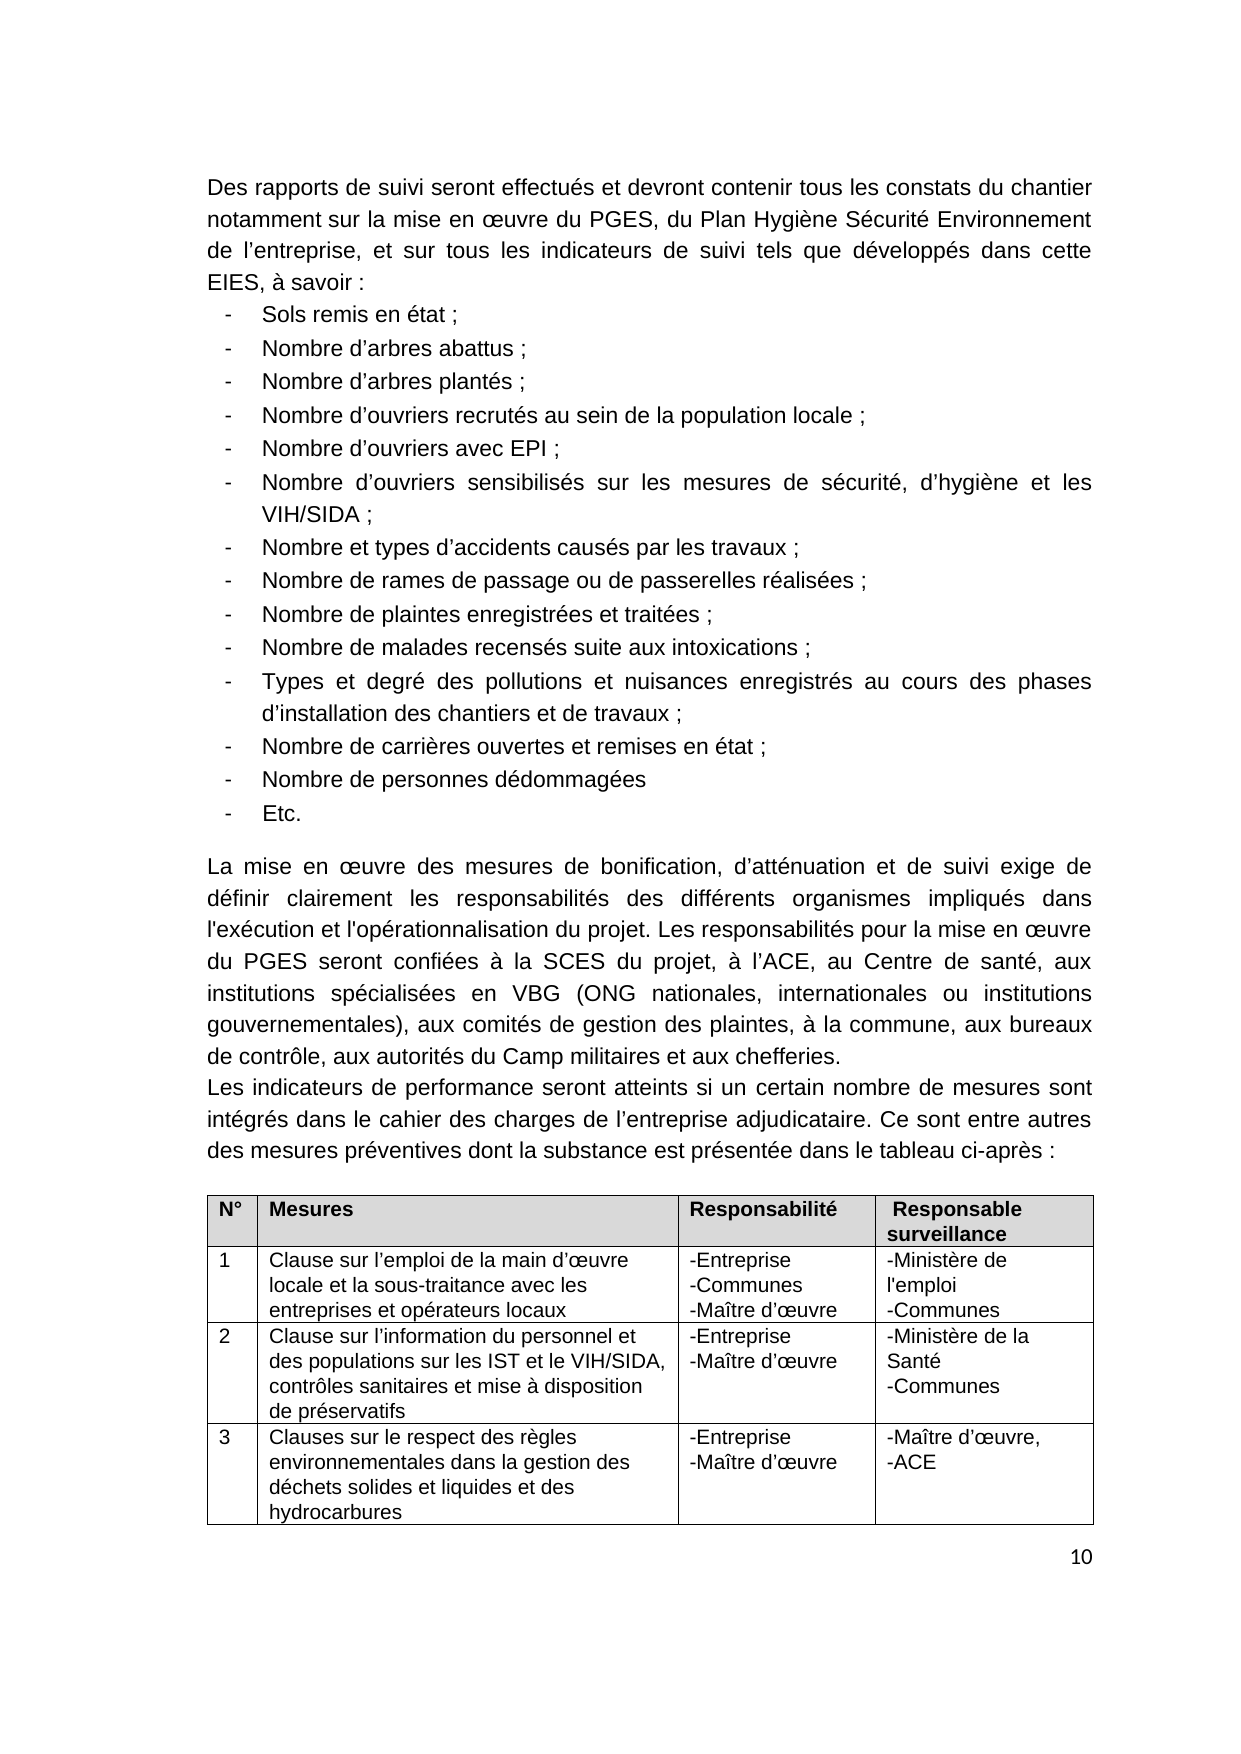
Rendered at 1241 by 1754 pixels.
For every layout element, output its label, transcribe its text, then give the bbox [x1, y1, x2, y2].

table_header Responsable surveillance [876, 1196, 1093, 1246]
table_cell 3 [208, 1424, 257, 1524]
list Nombre de carrières ouvertes et remises en état ; [224, 732, 1092, 760]
table_cell 2 [208, 1323, 257, 1423]
list Nombre et types d’accidents causés par les travaux ; [224, 533, 1092, 561]
table_cell -Ministère de l'emploi -Communes [876, 1247, 1093, 1322]
list Etc. [224, 799, 1092, 827]
list Nombre d’ouvriers avec EPI ; [224, 434, 1092, 462]
list Nombre d’arbres abattus ; [224, 334, 1092, 362]
table_cell Clauses sur le respect des règles environnementales dans la gestion des déchets solides et liquides et des hydrocarbures [258, 1424, 678, 1524]
list Nombre d’arbres plantés ; [224, 367, 1092, 395]
table_cell -Entreprise -Communes -Maître d’œuvre [679, 1247, 875, 1322]
table_cell -Maître d’œuvre, -ACE [876, 1424, 1093, 1524]
list Nombre d’ouvriers recrutés au sein de la population locale ; [224, 401, 1092, 429]
table_header N° [208, 1196, 257, 1246]
table_cell Clause sur l’information du personnel et des populations sur les IST et le VIH/SIDA, contrôles sanitaires et mise à disposition de préservatifs [258, 1323, 678, 1423]
text Des rapports de suivi seront effectués et devront contenir tous les constats du chantier notamment sur la mise en œuvre du PGES, du Plan Hygiène Sécurité Environnement de l’entreprise, et sur tous les indicateurs de suivi tels que développés dans cette EIES, à savoir : [207, 174, 1092, 295]
list Nombre de personnes dédommagées [224, 765, 1092, 793]
table_cell 1 [208, 1247, 257, 1322]
table_cell -Ministère de la Santé -Communes [876, 1323, 1093, 1423]
text La mise en œuvre des mesures de bonification, d’atténuation et de suivi exige de définir clairement les responsabilités des différents organismes impliqués dans l'exécution et l'opérationnalisation du projet. Les responsabilités pour la mise en œuvre du PGES seront confiées à la SCES du projet, à l’ACE, au Centre de santé, aux institutions spécialisées en VBG (ONG nationales, internationales ou institutions gouvernementales), aux comités de gestion des plaintes, à la commune, aux bureaux de contrôle, aux autorités du Camp militaires et aux chefferies. [207, 853, 1092, 1069]
text Les indicateurs de performance seront atteints si un certain nombre de mesures sont intégrés dans le cahier des charges de l’entreprise adjudicataire. Ce sont entre autres des mesures préventives dont la substance est présentée dans le tableau ci-après : [207, 1074, 1092, 1164]
list Types et degré des pollutions et nuisances enregistrés au cours des phases d’installation des chantiers et de travaux ; [224, 667, 1092, 727]
table_header Responsabilité [679, 1196, 875, 1246]
list Nombre de plaintes enregistrées et traitées ; [224, 600, 1092, 628]
table_cell -Entreprise -Maître d’œuvre [679, 1424, 875, 1524]
list Nombre de malades recensés suite aux intoxications ; [224, 633, 1092, 661]
table_cell Clause sur l’emploi de la main d’œuvre locale et la sous-traitance avec les entreprises et opérateurs locaux [258, 1247, 678, 1322]
list Nombre de rames de passage ou de passerelles réalisées ; [224, 566, 1092, 594]
list Nombre d’ouvriers sensibilisés sur les mesures de sécurité, d’hygiène et les VIH/SIDA ; [224, 468, 1092, 528]
table_cell -Entreprise -Maître d’œuvre [679, 1323, 875, 1423]
table_header Mesures [258, 1196, 678, 1246]
list Sols remis en état ; [224, 300, 1092, 328]
